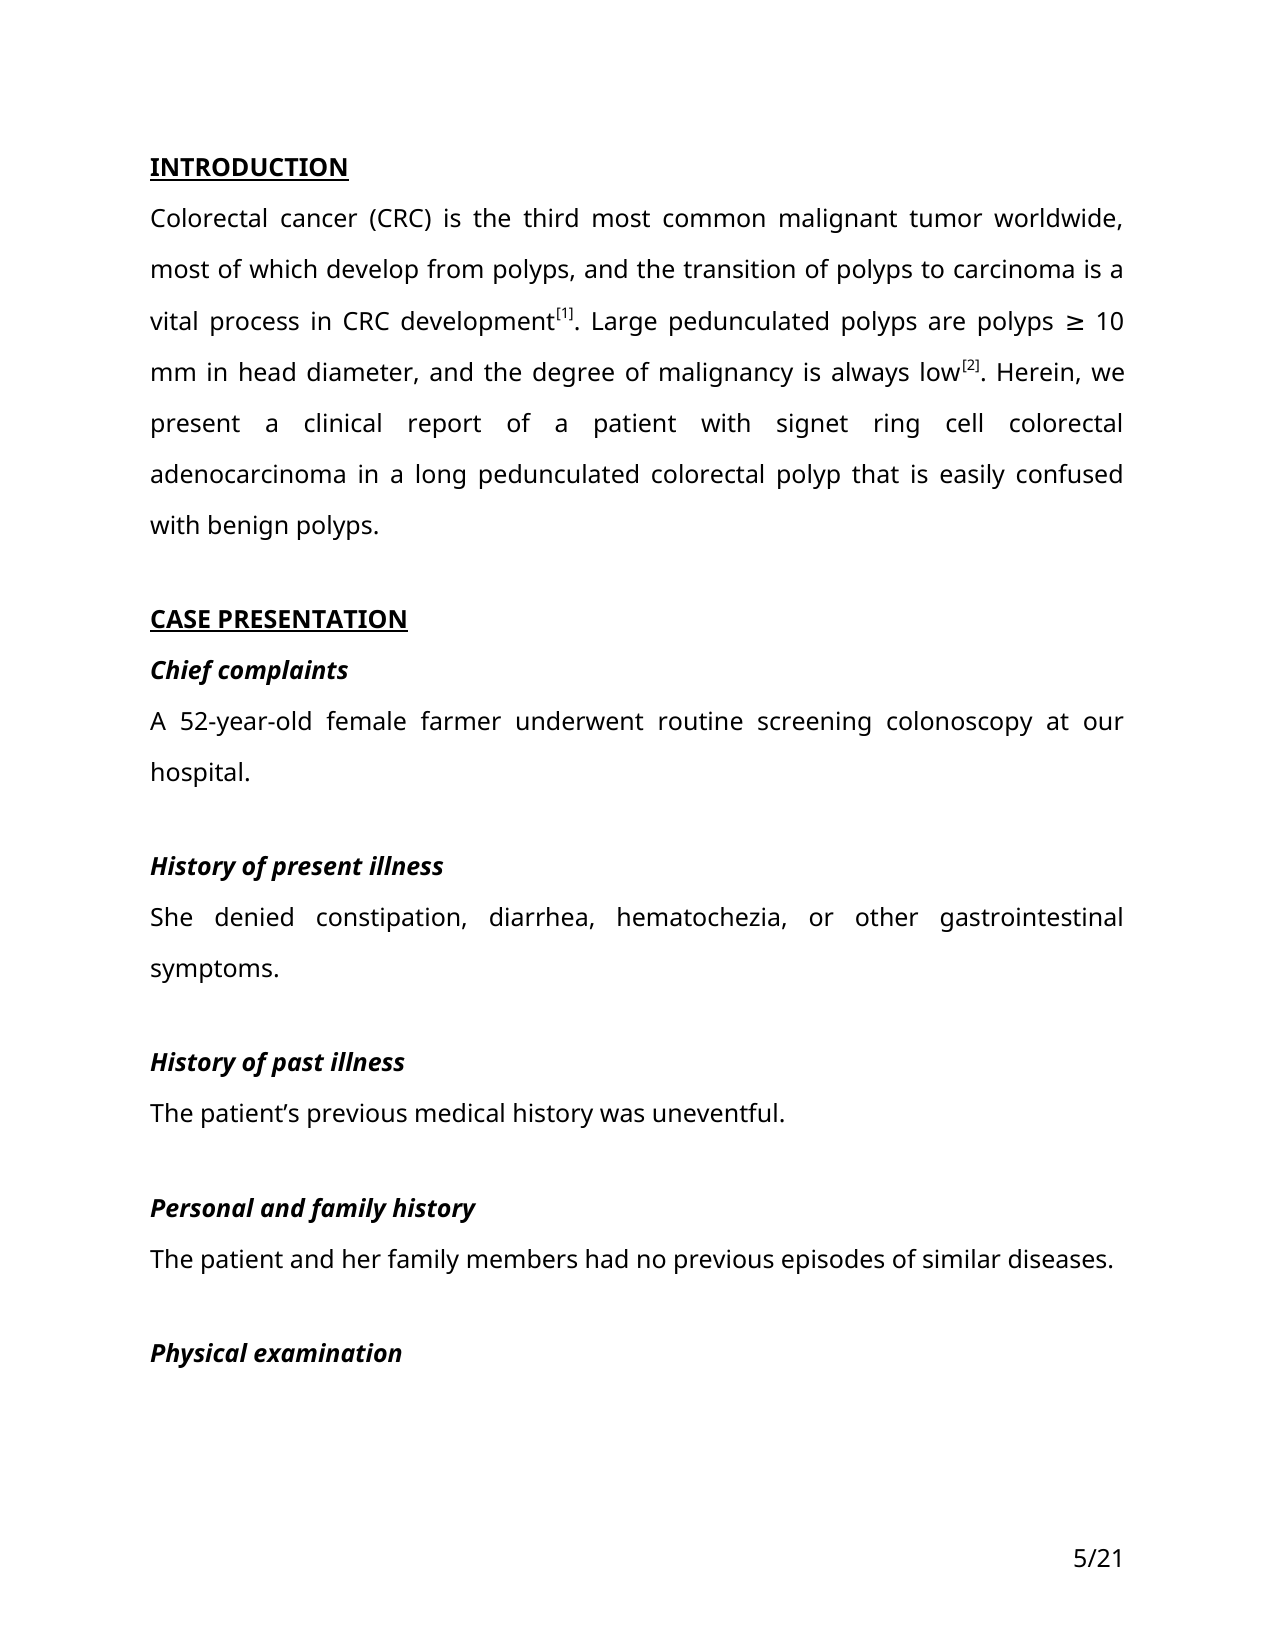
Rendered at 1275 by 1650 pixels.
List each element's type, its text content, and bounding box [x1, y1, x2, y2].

text The patient’s previous medical history was uneventful. [150, 1096, 1125, 1130]
text Chief complaints [150, 652, 1125, 687]
text History of present illness [150, 849, 1125, 883]
text A 52-year-old female farmer underwent routine screening colonoscopy at our hospital. [150, 703, 1125, 789]
text Personal and family history [150, 1190, 1125, 1224]
text History of past illness [150, 1045, 1125, 1079]
text CASE PRESENTATION [150, 601, 1125, 636]
text Physical examination [150, 1335, 1125, 1369]
text She denied constipation, diarrhea, hematochezia, or other gastrointestinal symptoms. [150, 900, 1125, 985]
text INTRODUCTION [150, 150, 1125, 184]
text The patient and her family members had no previous episodes of similar diseases. [150, 1241, 1125, 1275]
text Colorectal cancer (CRC) is the third most common malignant tumor worldwide, most of which develop from polyps, and the transition of polyps to carcinoma is a vital process in CRC development[1]. Large pedunculated polyps are polyps ≥ 10 mm in head diameter, and the degree of malignancy is always low[2]. Herein, we present a clinical report of a patient with signet ring cell colorectal adenocarcinoma in a long pedunculated colorectal polyp that is easily confused with benign polyps. [150, 201, 1125, 541]
